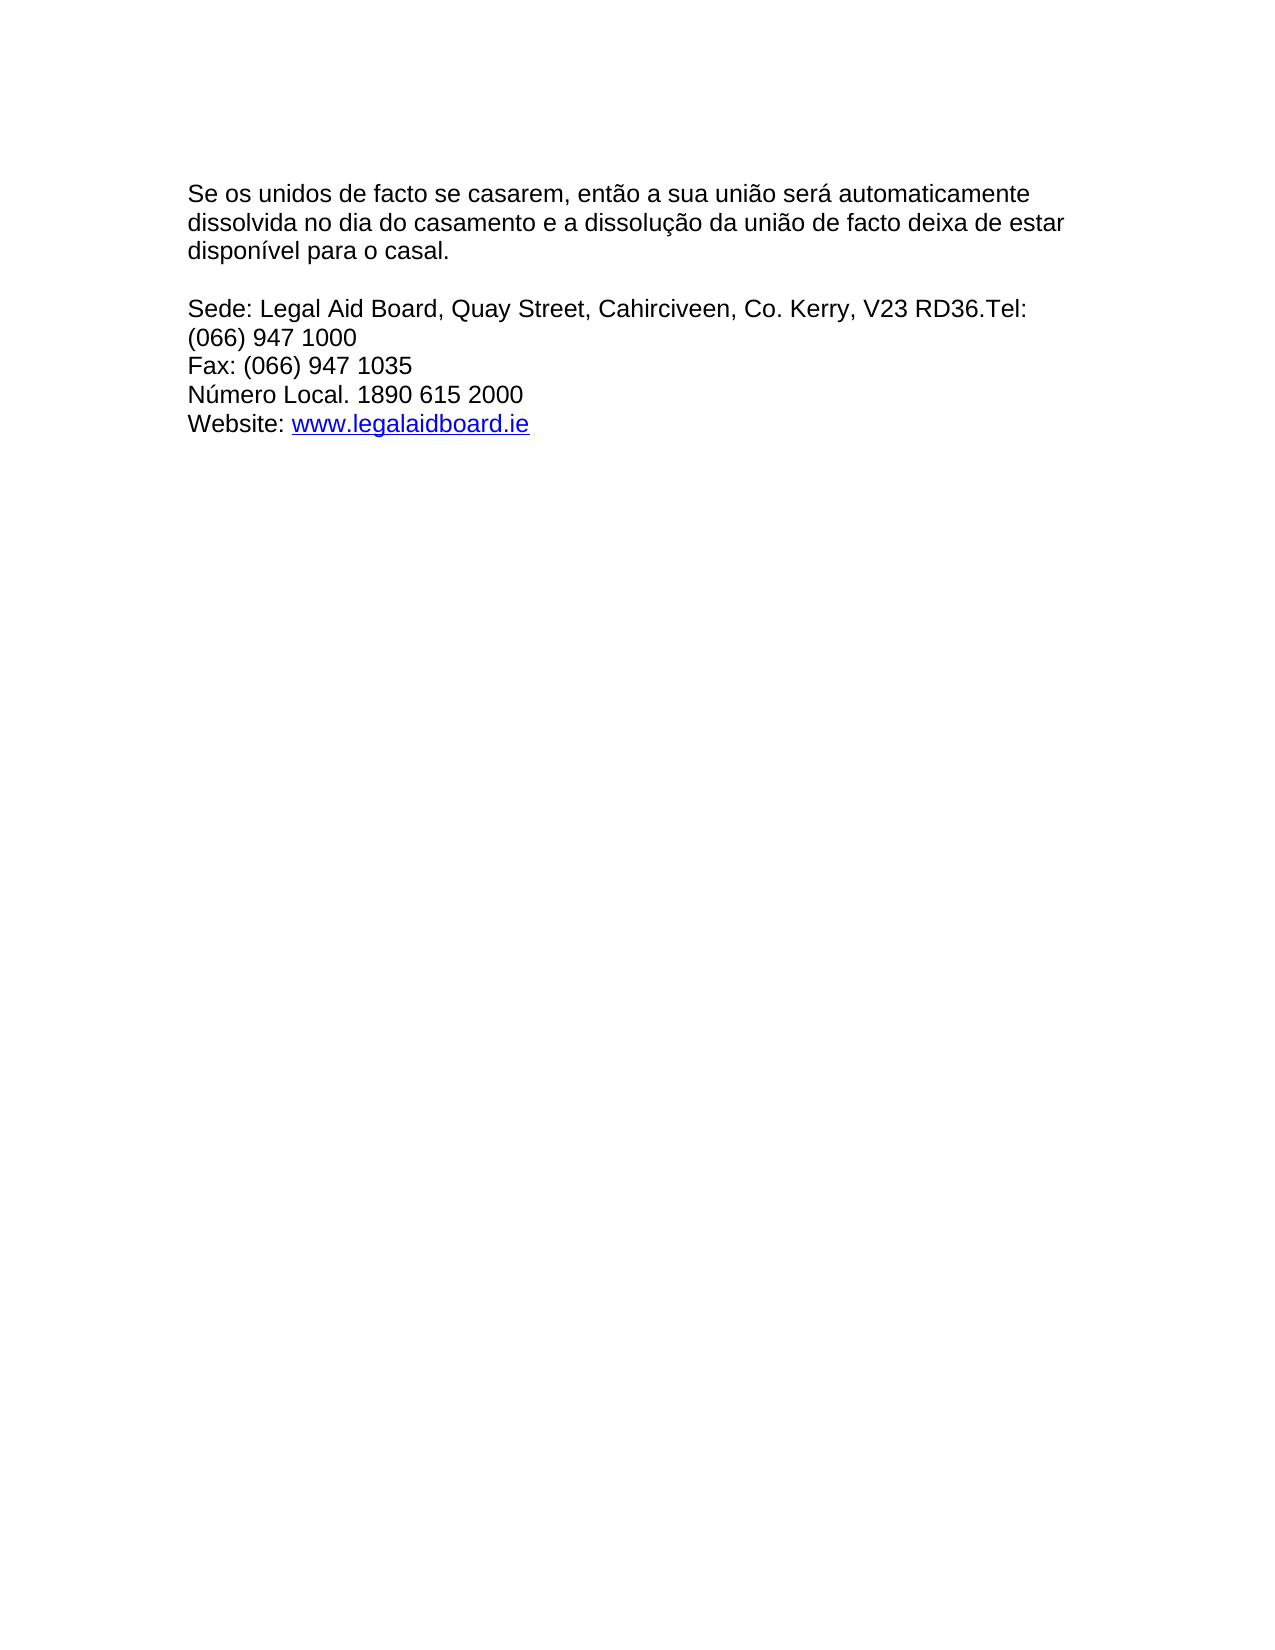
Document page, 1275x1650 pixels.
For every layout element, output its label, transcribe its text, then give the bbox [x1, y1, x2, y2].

text Sede: Legal Aid Board, Quay Street, Cahirciveen, Co. Kerry, V23 RD36.Tel: (066) 947 1000 [187, 294, 1087, 351]
text Número Local. 1890 615 2000 [187, 380, 1087, 409]
text Website: www.legalaidboard.ie [187, 409, 1087, 437]
text Fax: (066) 947 1035 [187, 351, 1087, 380]
text Se os unidos de facto se casarem, então a sua união será automaticamente dissolvida no dia do casamento e a dissolução da união de facto deixa de estar disponível para o casal. [187, 179, 1087, 265]
